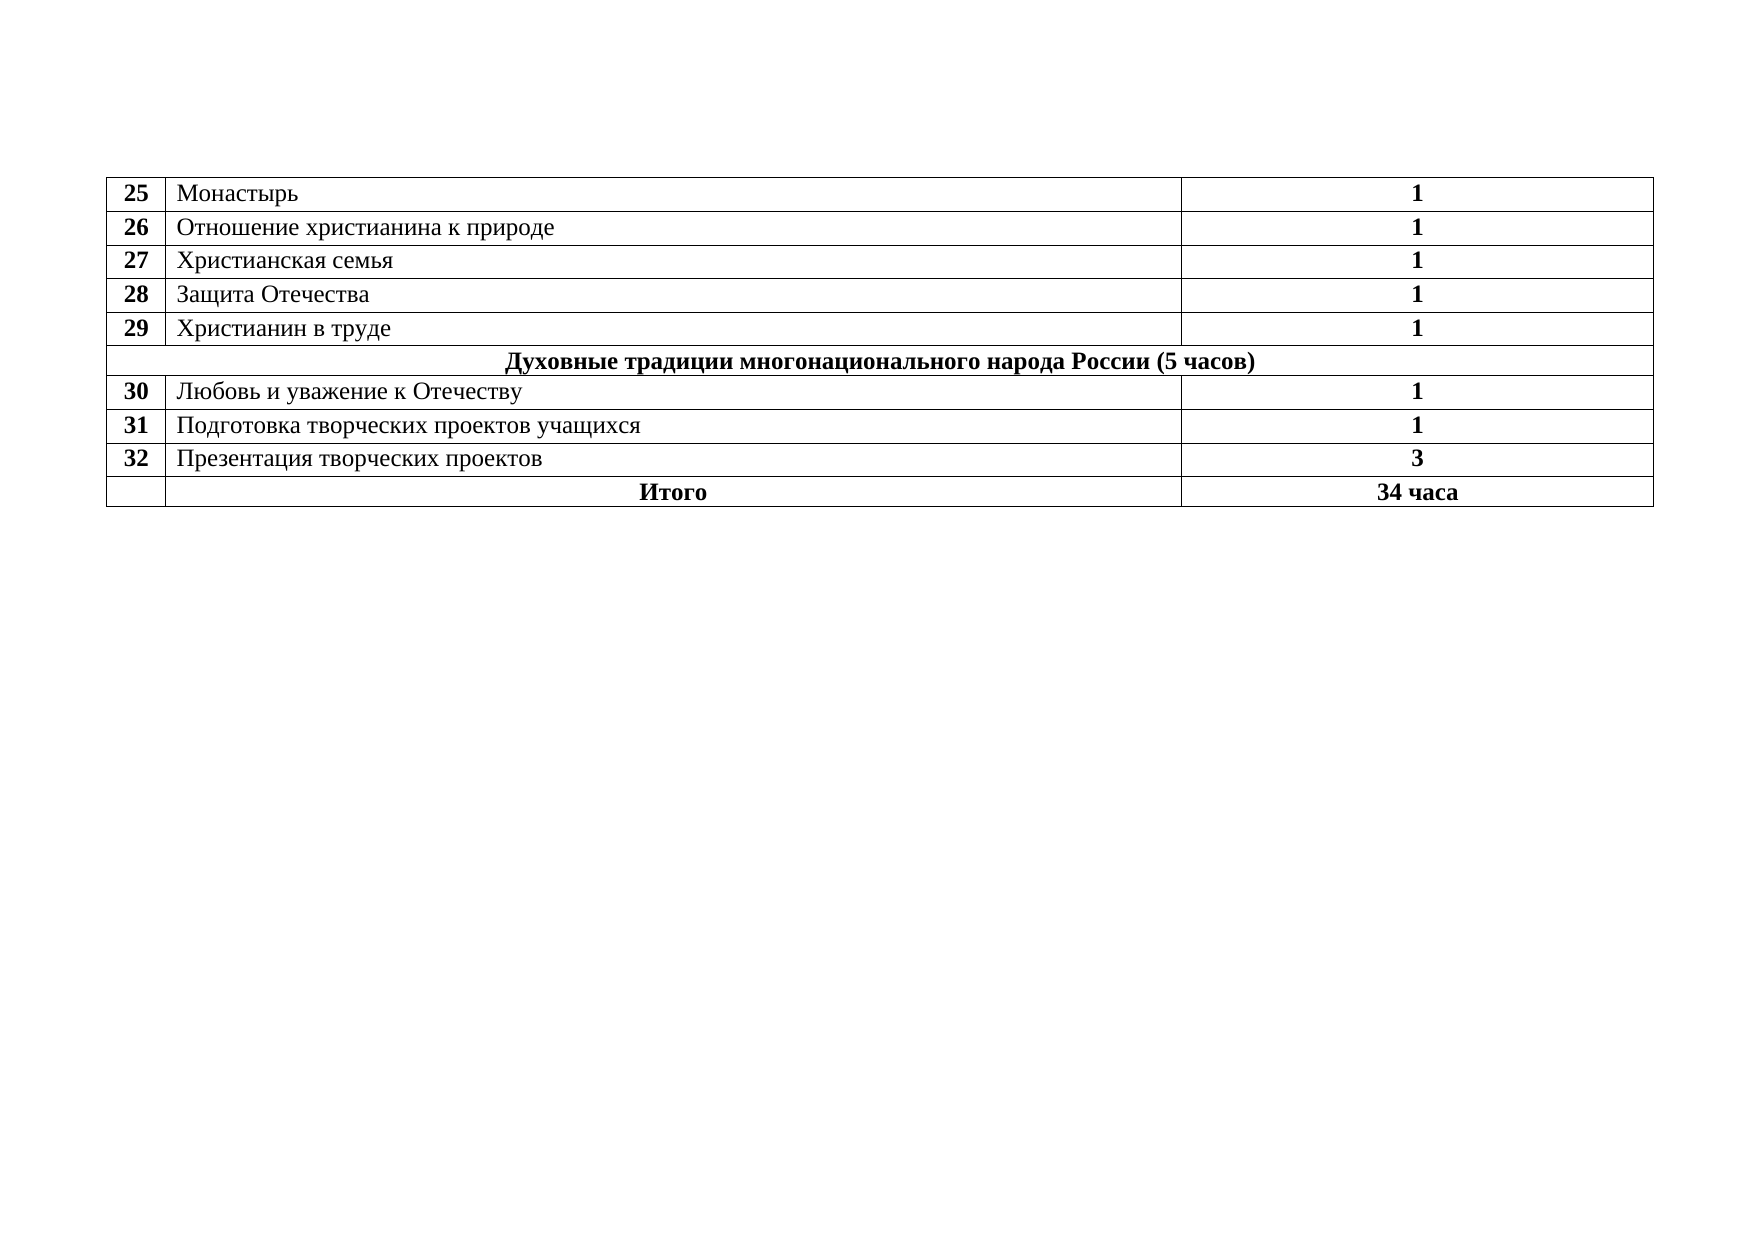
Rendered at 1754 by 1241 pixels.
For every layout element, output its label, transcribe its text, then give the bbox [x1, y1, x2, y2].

table_cell 27 [107, 246, 165, 278]
table_cell 34 часа [1182, 477, 1653, 506]
table_cell Защита Отечества [166, 279, 1181, 312]
table_cell 28 [107, 279, 165, 312]
table_cell Подготовка творческих проектов учащихся [166, 410, 1181, 442]
table_cell 1 [1182, 178, 1653, 211]
table_cell 1 [1182, 376, 1653, 409]
table_cell Любовь и уважение к Отечеству [166, 376, 1181, 409]
table_cell 30 [107, 376, 165, 409]
table_cell 1 [1182, 246, 1653, 278]
table_cell 1 [1182, 410, 1653, 442]
table_cell 25 [107, 178, 165, 211]
table_cell Христианин в труде [166, 313, 1181, 345]
table_cell 26 [107, 212, 165, 244]
table_cell Отношение христианина к природе [166, 212, 1181, 244]
table_cell 32 [107, 444, 165, 476]
table_cell Презентация творческих проектов [166, 444, 1181, 476]
table_cell 1 [1182, 313, 1653, 345]
table_cell 1 [1182, 279, 1653, 312]
table_cell 31 [107, 410, 165, 442]
table_cell 3 [1182, 444, 1653, 476]
table_cell Духовные традиции многонационального народа России (5 часов) [107, 346, 1653, 375]
table_cell [107, 477, 165, 506]
table_cell 29 [107, 313, 165, 345]
table_cell 1 [1182, 212, 1653, 244]
table_cell Итого [166, 477, 1181, 506]
table_cell Монастырь [166, 178, 1181, 211]
table_cell Христианская семья [166, 246, 1181, 278]
